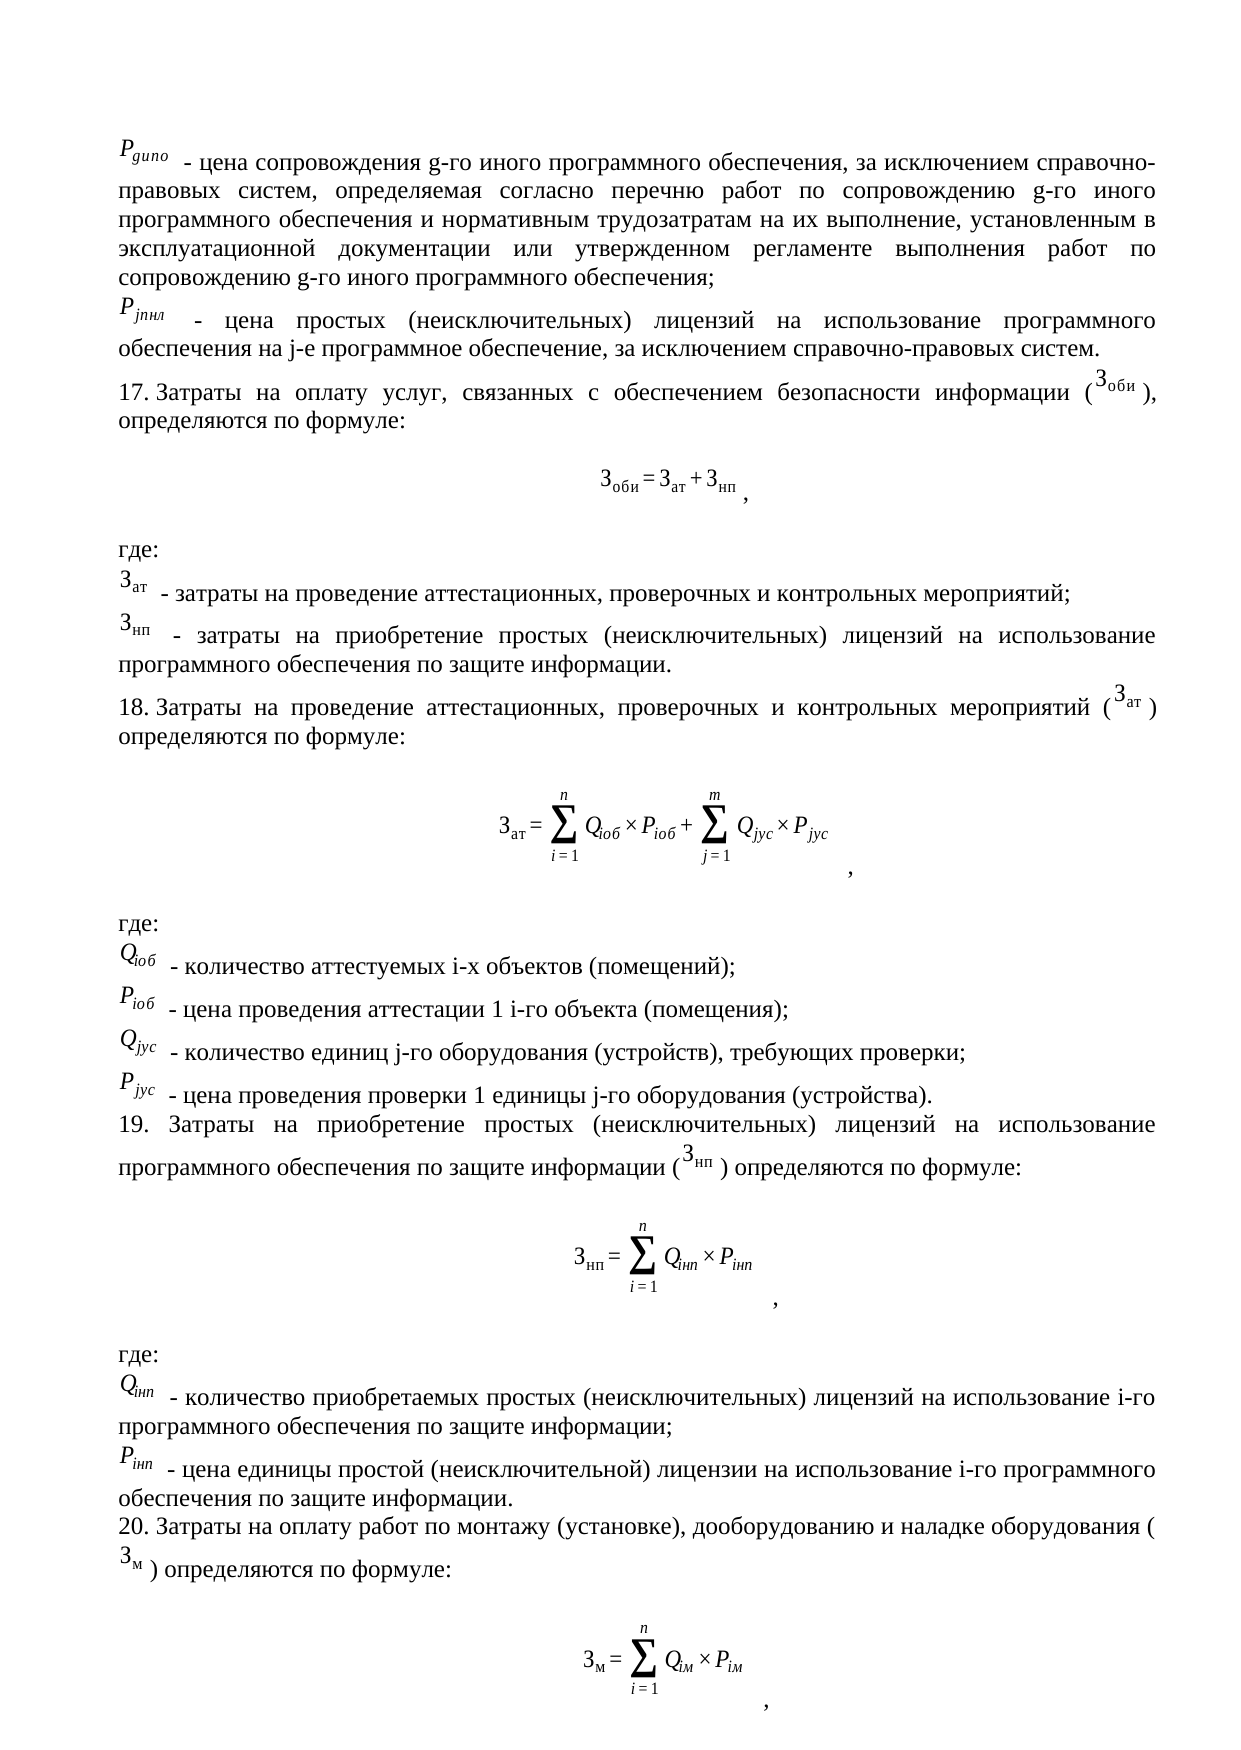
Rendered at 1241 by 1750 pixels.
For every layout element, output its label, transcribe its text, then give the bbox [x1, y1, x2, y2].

text - затраты на проведение аттестационных, проверочных и контрольных мероприятий; [118, 563, 1157, 606]
text - цена проведения проверки 1 единицы j-го оборудования (устройства). [118, 1066, 1157, 1109]
text , [118, 1209, 1157, 1310]
text - затраты на приобретение простых (неисключительных) лицензий на использование программного обеспечения по защите информации. [118, 606, 1157, 678]
text - цена сопровождения g-го иного программного обеспечения, за исключением справочно-правовых систем, определяемая согласно перечню работ по сопровождению g-го иного программного обеспечения и нормативным трудозатратам на их выполнение, установленным в эксплуатационной документации или утвержденном регламенте выполнения работ по сопровождению g-го иного программного обеспечения; [118, 132, 1157, 291]
text 19. Затраты на приобретение простых (неисключительных) лицензий на использование программного обеспечения по защите информации () определяются по формуле: [118, 1109, 1157, 1181]
text , [118, 779, 1157, 879]
text - цена единицы простой (неисключительной) лицензии на использование i-го программного обеспечения по защите информации. [118, 1440, 1157, 1511]
text - цена проведения аттестации 1 i-го объекта (помещения); [118, 980, 1157, 1023]
text - количество приобретаемых простых (неисключительных) лицензий на использование i-го программного обеспечения по защите информации; [118, 1368, 1157, 1440]
text 20. Затраты на оплату работ по монтажу (установке), дооборудованию и наладке оборудования () определяются по формуле: [118, 1511, 1157, 1583]
text где: [118, 534, 1157, 563]
text - цена простых (неисключительных) лицензий на использование программного обеспечения на j-e программное обеспечение, за исключением справочно-правовых систем. [118, 291, 1157, 362]
text , [118, 463, 1157, 506]
text , [118, 1612, 1157, 1713]
text 17. Затраты на оплату услуг, связанных с обеспечением безопасности информации (), определяются по формуле: [118, 362, 1157, 434]
text - количество единиц j-го оборудования (устройств), требующих проверки; [118, 1023, 1157, 1066]
text - количество аттестуемых i-х объектов (помещений); [118, 937, 1157, 980]
text где: [118, 908, 1157, 937]
text 18. Затраты на проведение аттестационных, проверочных и контрольных мероприятий () определяются по формуле: [118, 678, 1157, 750]
text где: [118, 1339, 1157, 1368]
